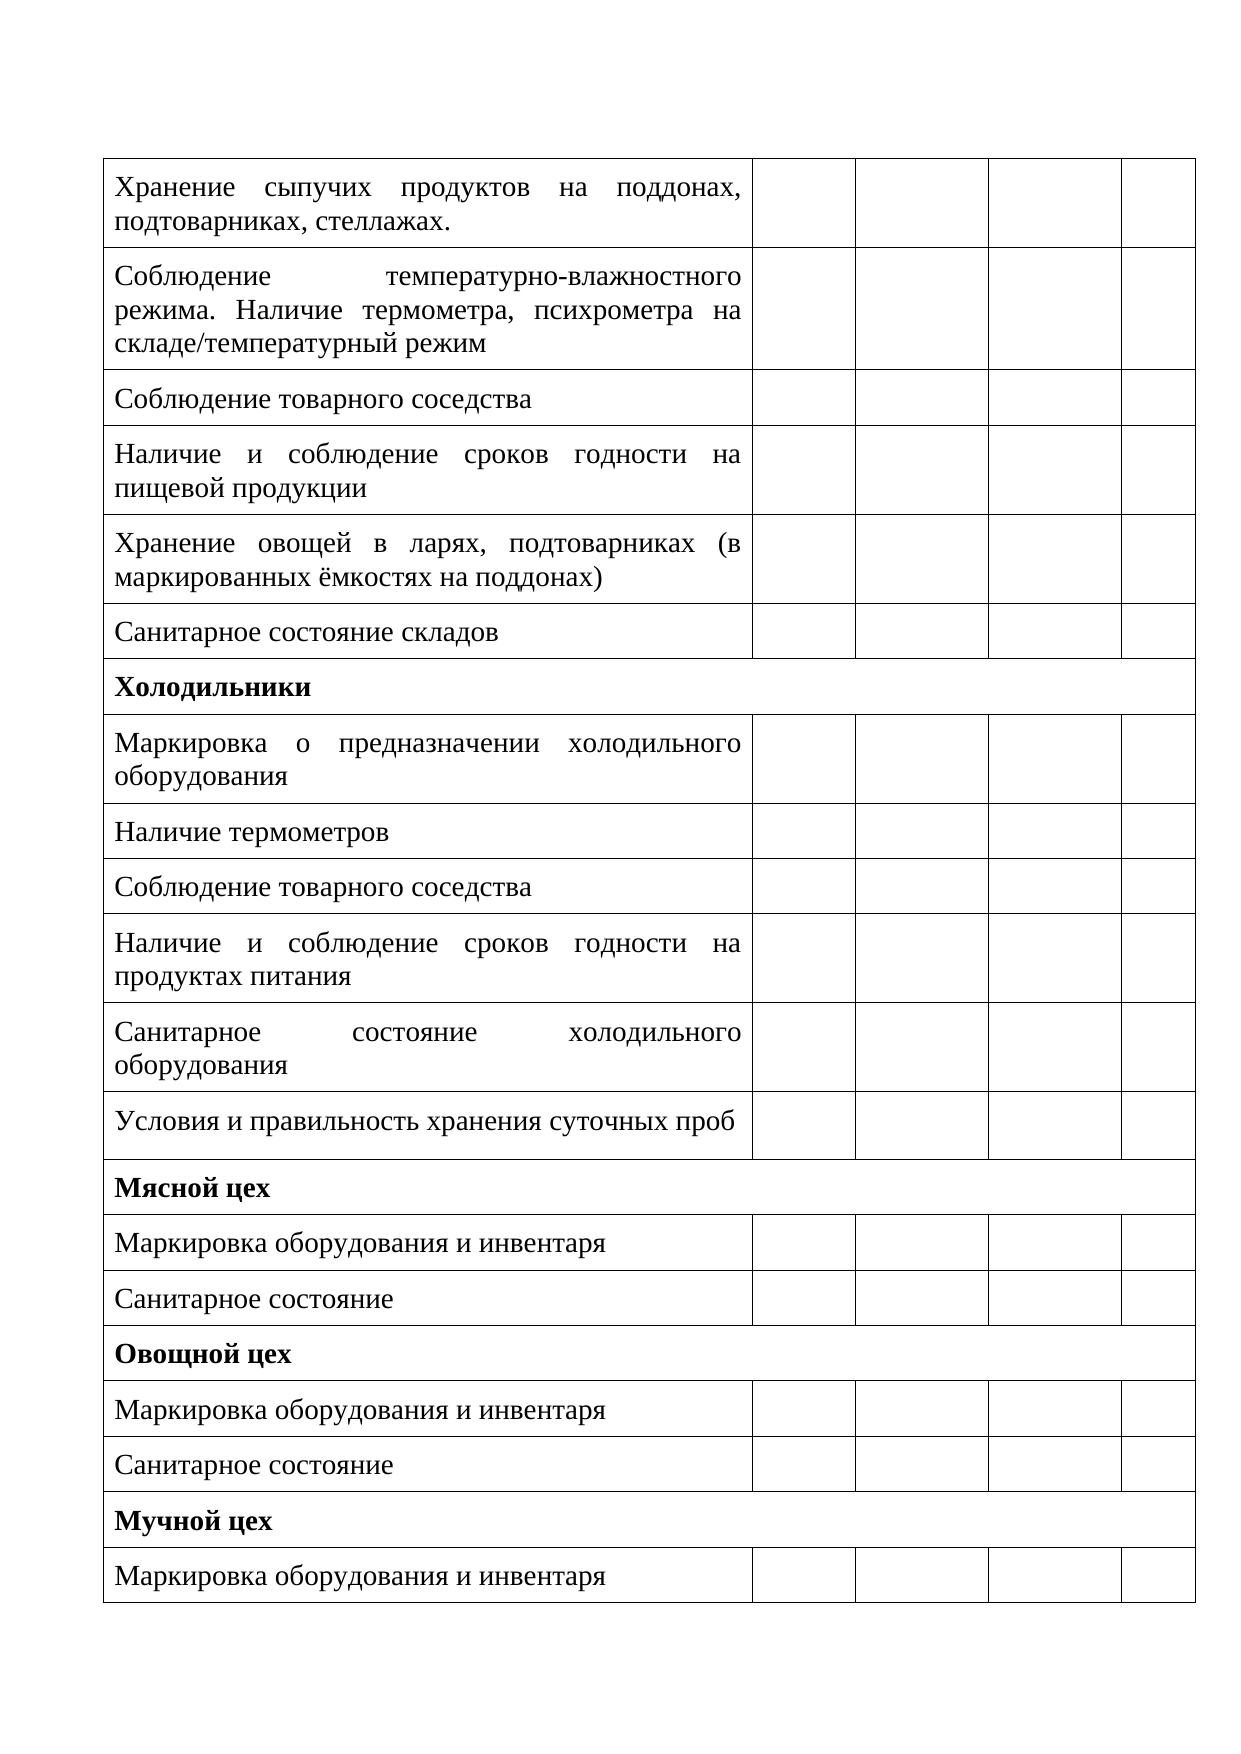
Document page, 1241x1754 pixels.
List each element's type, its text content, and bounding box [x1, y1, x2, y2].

table_cell [989, 159, 1121, 247]
table_cell Маркировка оборудования и инвентаря [104, 1215, 752, 1269]
table_cell [753, 1548, 855, 1602]
table_cell [1122, 248, 1195, 369]
table_cell Санитарное состояние [104, 1437, 752, 1491]
table_cell [1122, 859, 1195, 913]
table_cell Мучной цех [104, 1492, 1195, 1547]
table_cell [989, 604, 1121, 658]
table_cell [856, 426, 988, 514]
table_cell [753, 1003, 855, 1091]
table_cell Хранение овощей в ларях, подтоварниках (в маркированных ёмкостях на поддонах) [104, 515, 752, 603]
table_cell [1122, 1381, 1195, 1436]
table_cell [856, 1003, 988, 1091]
table_cell [753, 370, 855, 425]
table_cell [856, 1215, 988, 1269]
table_cell [753, 604, 855, 658]
table_cell [1122, 1215, 1195, 1269]
table_cell [989, 1381, 1121, 1436]
table_cell [1122, 1437, 1195, 1491]
table_cell [1122, 914, 1195, 1002]
table_cell [753, 159, 855, 247]
table_cell Мясной цех [104, 1160, 1195, 1214]
table_cell [753, 1215, 855, 1269]
table_cell [1122, 1548, 1195, 1602]
table_cell [1122, 159, 1195, 247]
table_cell [856, 1271, 988, 1325]
table_cell Наличие и соблюдение сроков годности на пищевой продукции [104, 426, 752, 514]
table_cell [856, 604, 988, 658]
table_cell [856, 1092, 988, 1159]
table_cell [753, 1271, 855, 1325]
table_cell [1122, 515, 1195, 603]
table_cell [989, 1271, 1121, 1325]
table_cell [856, 914, 988, 1002]
table_cell [856, 859, 988, 913]
table_cell [753, 1092, 855, 1159]
table_cell Маркировка оборудования и инвентаря [104, 1381, 752, 1436]
table_cell Маркировка оборудования и инвентаря [104, 1548, 752, 1602]
table_cell [856, 370, 988, 425]
table_cell [753, 1437, 855, 1491]
table_cell [753, 804, 855, 858]
table_cell [1122, 804, 1195, 858]
table_cell [989, 859, 1121, 913]
table_cell [753, 715, 855, 802]
table_cell [1122, 1092, 1195, 1159]
table_cell [856, 515, 988, 603]
table_cell Санитарное состояние складов [104, 604, 752, 658]
table_cell [856, 1437, 988, 1491]
table_cell Маркировка о предназначении холодильного оборудования [104, 715, 752, 802]
table_cell [1122, 715, 1195, 802]
table_cell [989, 1437, 1121, 1491]
table_cell Овощной цех [104, 1326, 1195, 1380]
table_cell [989, 1003, 1121, 1091]
table_cell [1122, 426, 1195, 514]
table_cell [989, 914, 1121, 1002]
table_cell [989, 248, 1121, 369]
table_cell Санитарное состояние холодильного оборудования [104, 1003, 752, 1091]
table_cell Хранение сыпучих продуктов на поддонах, подтоварниках, стеллажах. [104, 159, 752, 247]
table_cell Холодильники [104, 659, 1195, 713]
table_cell Санитарное состояние [104, 1271, 752, 1325]
table_cell [856, 804, 988, 858]
table_cell [989, 515, 1121, 603]
table_cell [989, 426, 1121, 514]
table_cell Наличие и соблюдение сроков годности на продуктах питания [104, 914, 752, 1002]
table_cell [989, 1548, 1121, 1602]
table_cell [1122, 1003, 1195, 1091]
table_cell Условия и правильность хранения суточных проб [104, 1092, 752, 1159]
table_cell [753, 426, 855, 514]
table_cell [856, 1381, 988, 1436]
table_cell [989, 1092, 1121, 1159]
table_cell [753, 248, 855, 369]
table_cell [856, 248, 988, 369]
table_cell [856, 159, 988, 247]
table_cell [1122, 370, 1195, 425]
table_cell [856, 715, 988, 802]
table_cell [856, 1548, 988, 1602]
table_cell Наличие термометров [104, 804, 752, 858]
table_cell [989, 804, 1121, 858]
table_cell [989, 1215, 1121, 1269]
table_cell [1122, 1271, 1195, 1325]
table_cell Соблюдение температурно-влажностного режима. Наличие термометра, психрометра на складе/температурный режим [104, 248, 752, 369]
table_cell Соблюдение товарного соседства [104, 370, 752, 425]
table_cell [753, 1381, 855, 1436]
table_cell [753, 914, 855, 1002]
table_cell [1122, 604, 1195, 658]
table_cell [753, 515, 855, 603]
table_cell [989, 370, 1121, 425]
table_cell [989, 715, 1121, 802]
table_cell Соблюдение товарного соседства [104, 859, 752, 913]
table_cell [753, 859, 855, 913]
